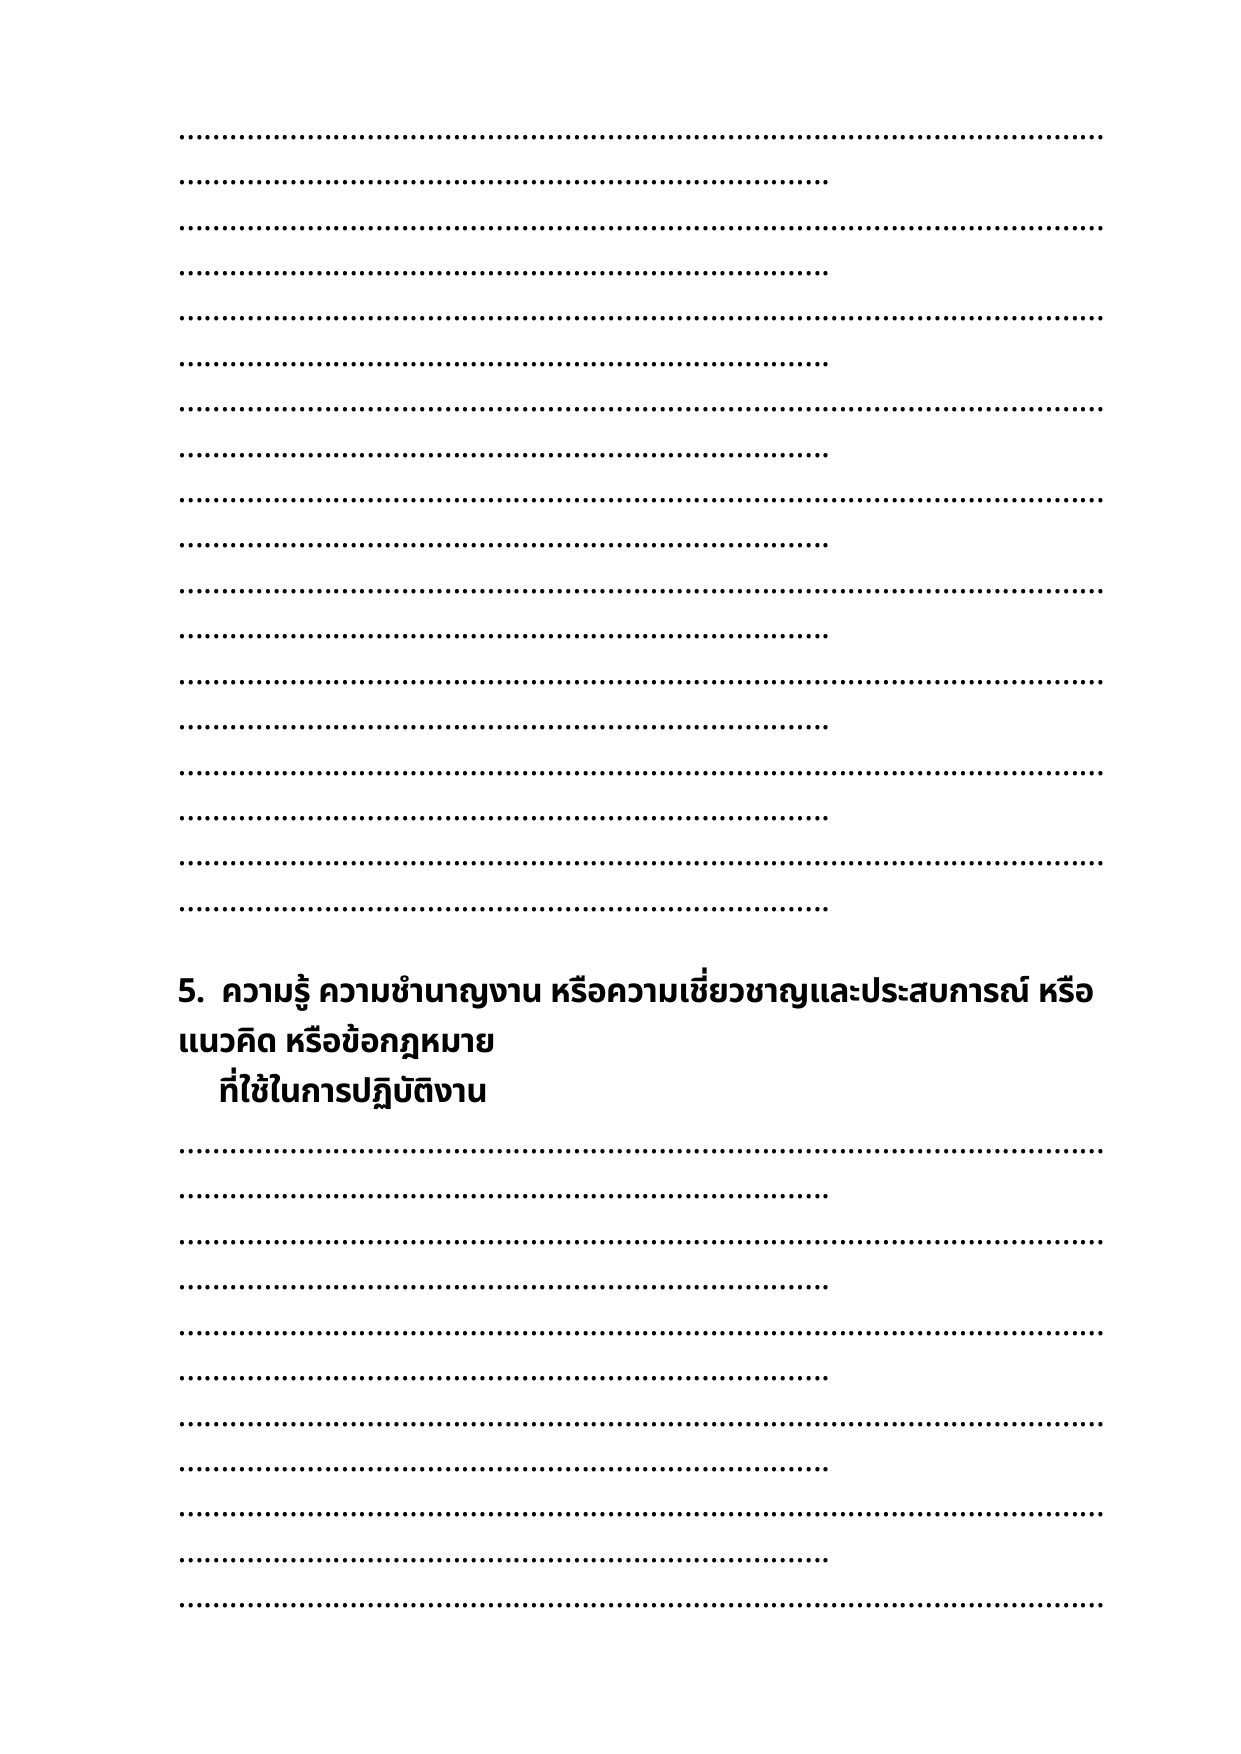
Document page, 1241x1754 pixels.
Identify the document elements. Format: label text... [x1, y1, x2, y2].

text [177, 103, 1122, 830]
text 5. ความรู้ ความชำนาญงาน หรือความเชี่ยวชาญและประสบการณ์ หรือแนวคิด หรือข้อกฎหมาย [177, 966, 1122, 1067]
text …………………………………………………………………………………………………………………………………………………………………. [177, 830, 1122, 921]
text ที่ใช้ในการปฏิบัติงาน [177, 1067, 1122, 1118]
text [177, 1118, 1122, 1617]
